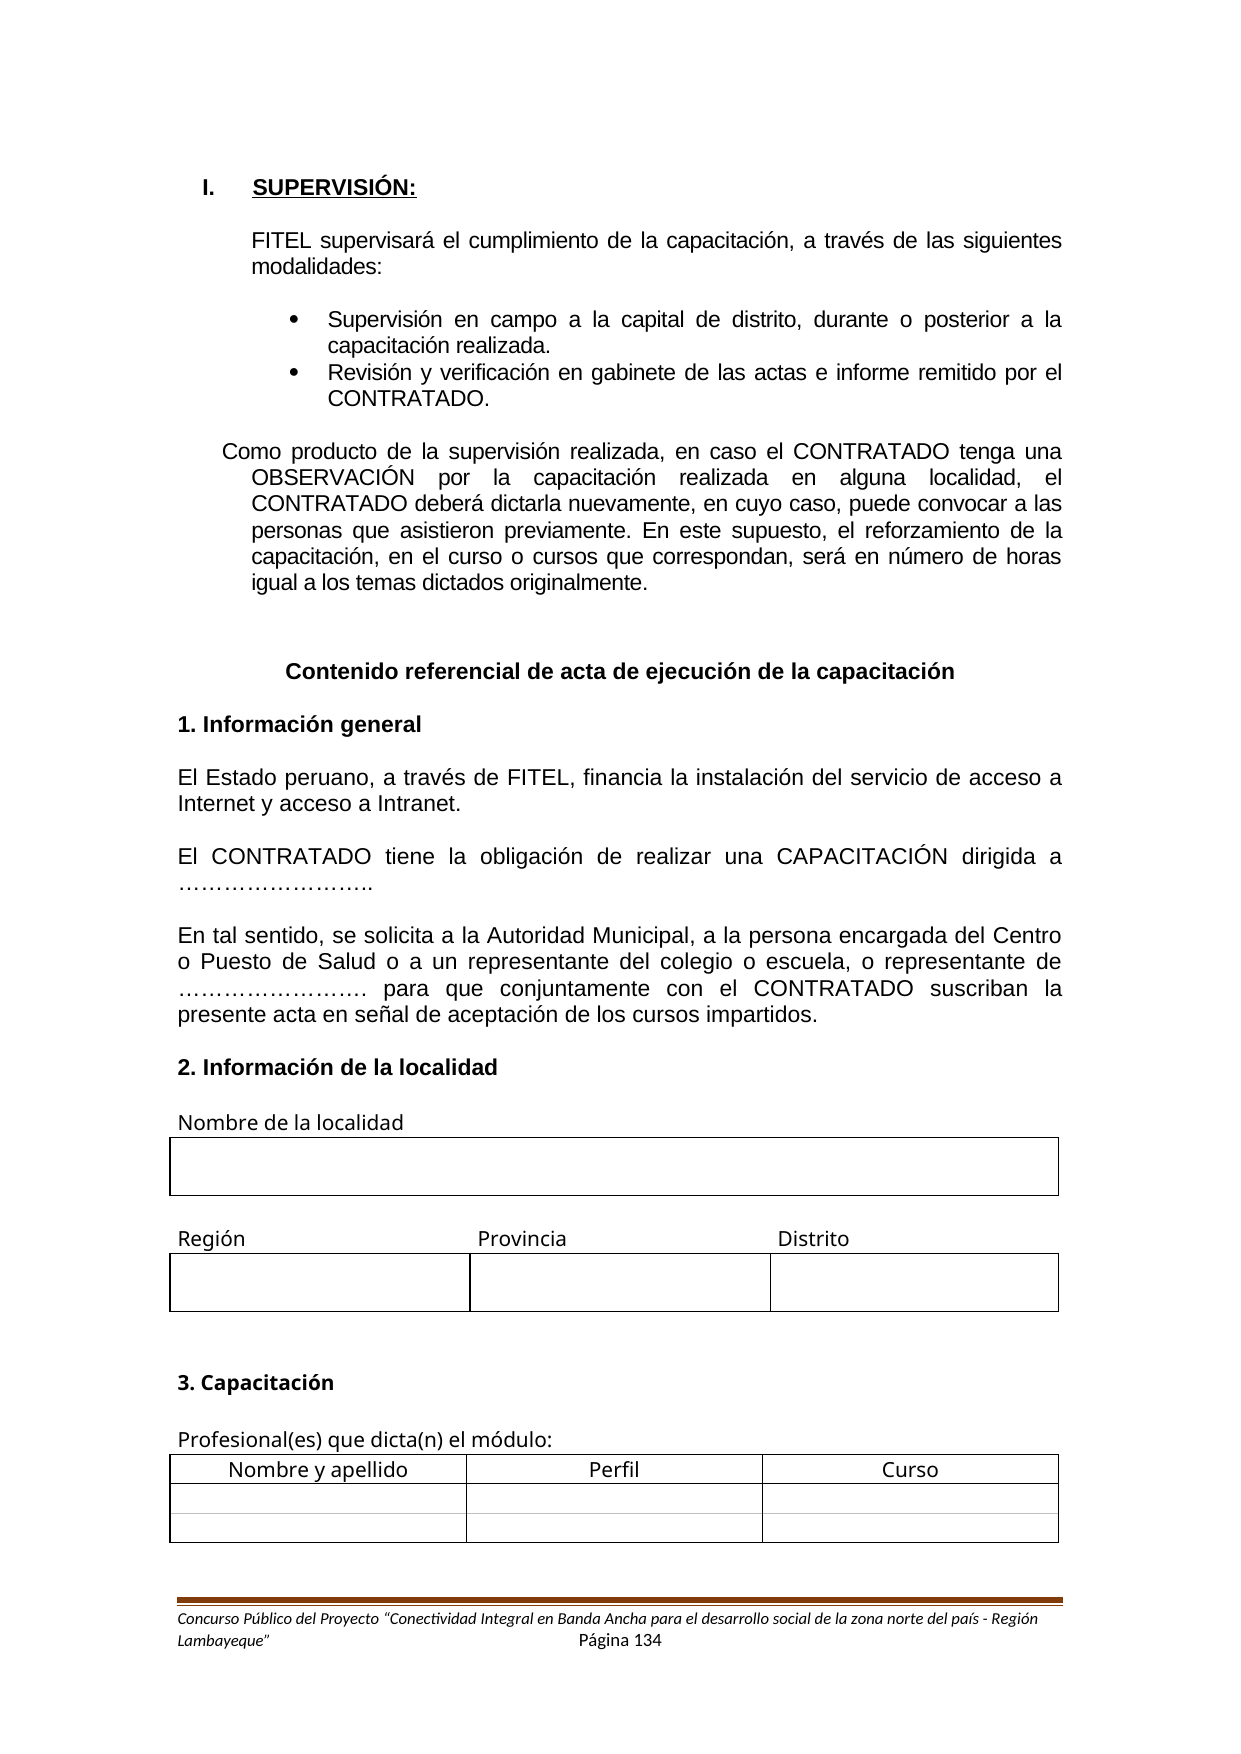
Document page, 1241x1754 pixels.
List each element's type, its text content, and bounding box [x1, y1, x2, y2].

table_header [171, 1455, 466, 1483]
text 3. Capacitación [177, 1368, 1063, 1397]
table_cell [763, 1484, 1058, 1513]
text Contenido referencial de acta de ejecución de la capacitación [177, 658, 1063, 684]
text 1. Información general [177, 711, 1063, 737]
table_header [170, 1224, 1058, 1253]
text Como producto de la supervisión realizada, en caso el CONTRATADO tenga una OBSERVACIÓN por la capacitación realizada en alguna localidad, el CONTRATADO deberá dictarla nuevamente, en cuyo caso, puede convocar a las personas que asistieron previamente. En este supuesto, el reforzamiento de la capacitación, en el curso o cursos que correspondan, será en número de horas igual a los temas dictados originalmente. [222, 438, 1063, 596]
list Revisión y verificación en gabinete de las actas e informe remitido por el CONTRATADO. [290, 358, 1063, 411]
text El Estado peruano, a través de FITEL, financia la instalación del servicio de acceso a Internet y acceso a Intranet. [177, 764, 1063, 816]
text Profesional(es) que dicta(n) el módulo: [177, 1425, 1063, 1454]
text 2. Información de la localidad [177, 1053, 1063, 1080]
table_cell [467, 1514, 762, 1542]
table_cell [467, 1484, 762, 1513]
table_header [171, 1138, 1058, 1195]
text Nombre de la localidad [177, 1108, 1063, 1137]
list SUPERVISIÓN: [215, 174, 1063, 200]
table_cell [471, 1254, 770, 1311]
text El CONTRATADO tiene la obligación de realizar una CAPACITACIÓN dirigida a …………………….. [177, 843, 1063, 895]
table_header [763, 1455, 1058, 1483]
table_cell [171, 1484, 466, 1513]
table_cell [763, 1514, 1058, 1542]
list Supervisión en campo a la capital de distrito, durante o posterior a la capacitación realizada. [290, 306, 1063, 358]
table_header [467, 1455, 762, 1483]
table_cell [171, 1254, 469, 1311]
text FITEL supervisará el cumplimiento de la capacitación, a través de las siguientes modalidades: [251, 227, 1063, 279]
text En tal sentido, se solicita a la Autoridad Municipal, a la persona encargada del Centro o Puesto de Salud o a un representante del colegio o escuela, o representante de ……………………. para que conjuntamente con el CONTRATADO suscriban la presente acta en señal de aceptación de los cursos impartidos. [177, 922, 1063, 1027]
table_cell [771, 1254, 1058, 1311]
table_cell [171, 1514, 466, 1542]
